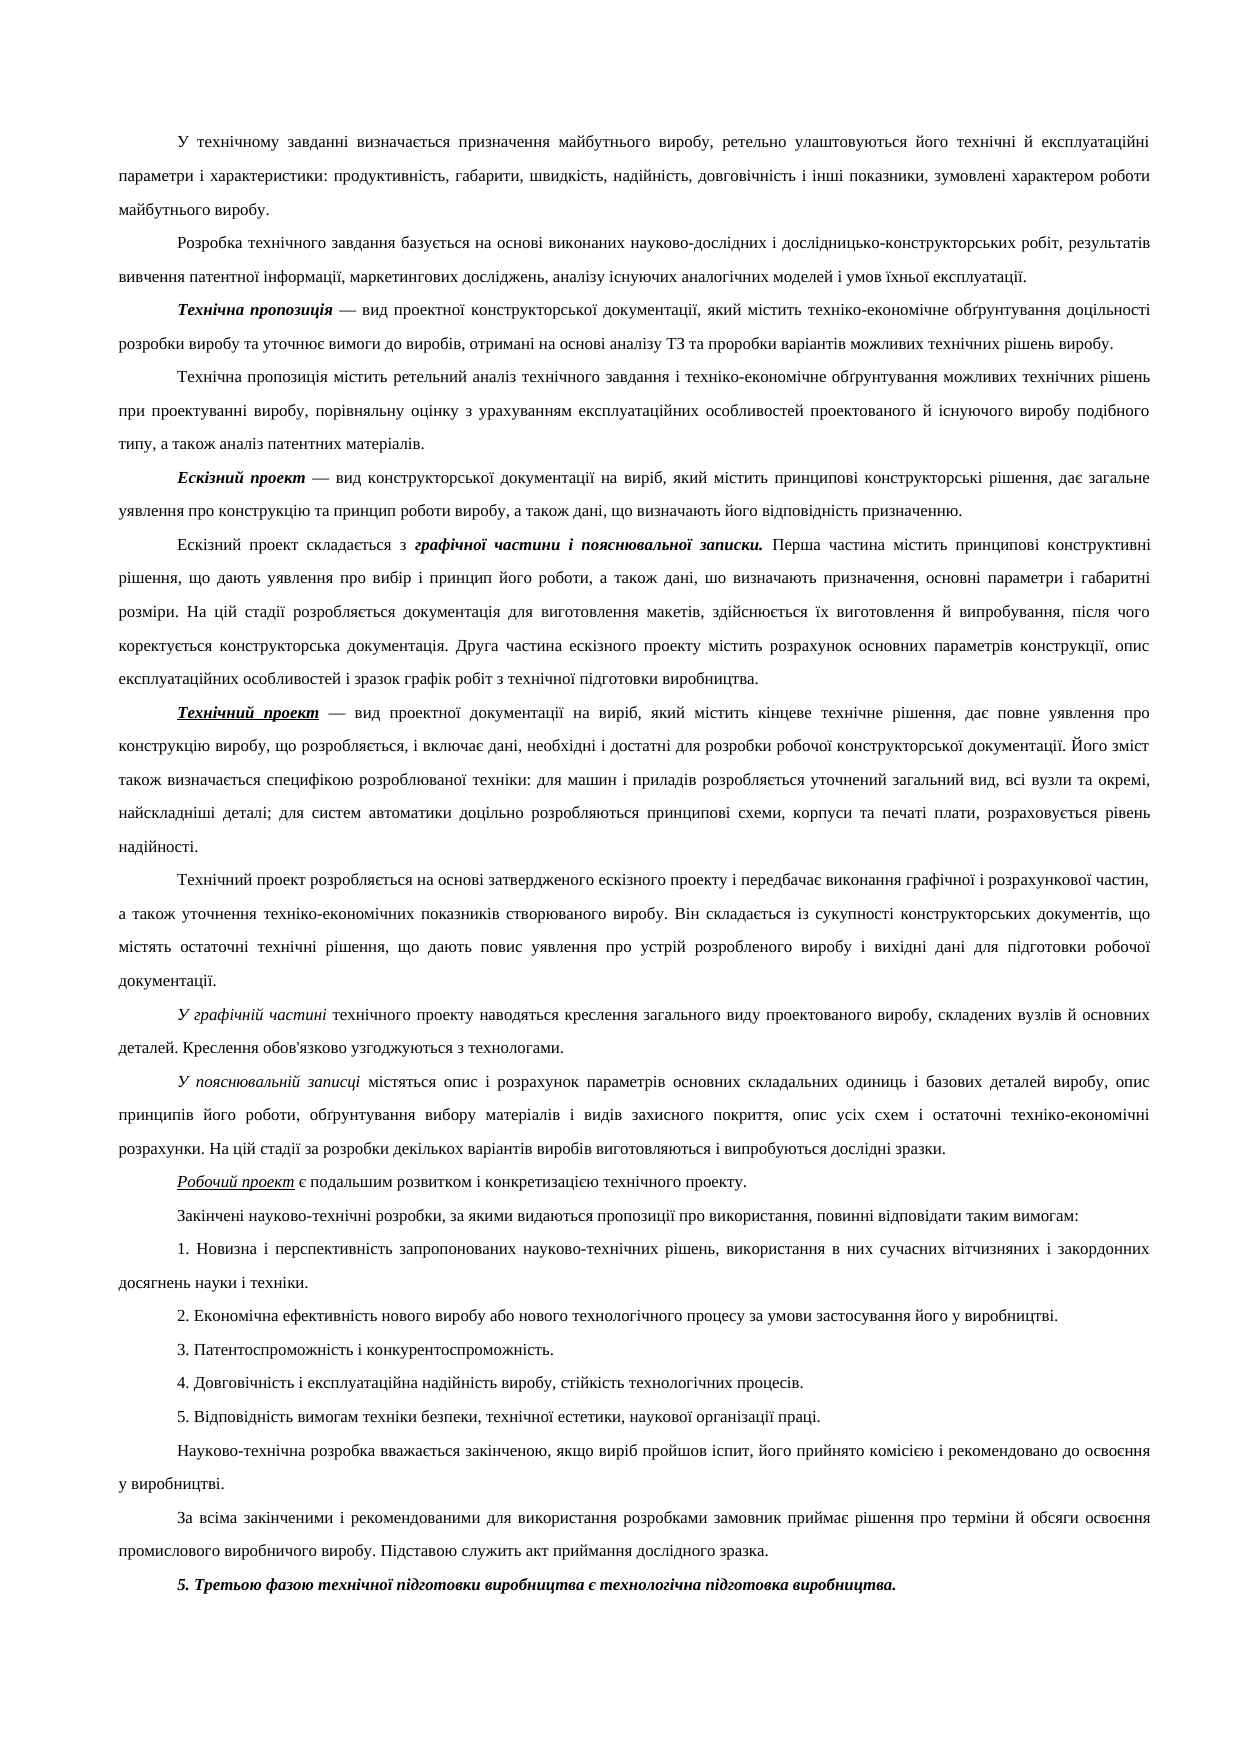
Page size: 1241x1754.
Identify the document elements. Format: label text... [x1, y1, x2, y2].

text Закінчені науково-технічні розробки, за якими видаються пропозиції про використання, повинні відповідати таким вимогам: [118, 1191, 1152, 1225]
text У технічному завданні визначається призначення майбутнього виробу, ретельно улаштовуються його технічні й експлуатаційні параметри і характеристики: продуктивність, габарити, швидкість, надійність, довговічність і інші показники, зумовлені характером роботи майбутнього виробу. [118, 118, 1152, 219]
text За всіма закінченими і рекомендованими для використання розробками замовник приймає рішення про терміни й обсяги освоєння промислового виробничого виробу. Підставою служить акт приймання дослідного зразка. [118, 1493, 1152, 1560]
text 4. Довговічність і експлуатаційна надійність виробу, стійкість технологічних процесів. [118, 1359, 1152, 1393]
text Робочий проект є подальшим розвитком і конкретизацією технічного проекту. [118, 1158, 1152, 1191]
text Розробка технічного завдання базується на основі виконаних науково-дослідних і дослідницько-конструкторських робіт, результатів вивчення патентної інформації, маркетингових досліджень, аналізу існуючих аналогічних моделей і умов їхньої експлуатації. [118, 219, 1152, 286]
text 3. Патентоспроможність і конкурентоспроможність. [118, 1326, 1152, 1359]
text Технічна пропозиція — вид проектної конструкторської документації, який містить техніко-економічне обґрунтування доцільності розробки виробу та уточнює вимоги до виробів, отримані на основі аналізу ТЗ та проробки варіантів можливих технічних рішень виробу. [118, 286, 1152, 353]
text Технічний проект розробляється на основі затвердженого ескізного проекту і передбачає виконання графічної і розрахункової частин, а також уточнення техніко-економічних показників створюваного виробу. Він складається із сукупності конструкторських документів, що містять остаточні технічні рішення, що дають повис уявлення про устрій розробленого виробу і вихідні дані для підготовки робочої документації. [118, 856, 1152, 990]
text 1. Новизна і перспективність запропонованих науково-технічних рішень, використання в них сучасних вітчизняних і закордонних досягнень науки і техніки. [118, 1225, 1152, 1292]
text 5. Третьою фазою технічної підготовки виробництва є технологічна підготовка виробництва. [118, 1560, 1152, 1594]
text 5. Відповідність вимогам техніки безпеки, технічної естетики, наукової організації праці. [118, 1393, 1152, 1426]
text Науково-технічна розробка вважається закінченою, якщо виріб пройшов іспит, його прийнято комісією і рекомендовано до освоєння у виробництві. [118, 1426, 1152, 1493]
text Технічний проект — вид проектної документації на виріб, який містить кінцеве технічне рішення, дає повне уявлення про конструкцію виробу, що розробляється, і включає дані, необхідні і достатні для розробки робочої конструкторської документації. Його зміст також визначається специфікою розроблюваної техніки: для машин і приладів розробляється уточнений загальний вид, всі вузли та окремі, найскладніші деталі; для систем автоматики доцільно розробляються принципові схеми, корпуси та печаті плати, розраховується рівень надійності. [118, 688, 1152, 856]
text У пояснювальній записці містяться опис і розрахунок параметрів основних складальних одиниць і базових деталей виробу, опис принципів його роботи, обґрунтування вибору матеріалів і видів захисного покриття, опис усіх схем і остаточні техніко-економічні розрахунки. На цій стадії за розробки декількох варіантів виробів виготовляються і випробуються дослідні зразки. [118, 1057, 1152, 1158]
text Технічна пропозиція містить ретельний аналіз технічного завдання і техніко-економічне обґрунтування можливих технічних рішень при проектуванні виробу, порівняльну оцінку з урахуванням експлуатаційних особливостей проектованого й існуючого виробу подібного типу, а також аналіз патентних матеріалів. [118, 353, 1152, 453]
text Ескізний проект — вид конструкторської документації на виріб, який містить принципові конструкторські рішення, дає загальне уявлення про конструкцію та принцип роботи виробу, а також дані, що визначають його відповідність призначенню. [118, 453, 1152, 521]
text 2. Економічна ефективність нового виробу або нового технологічного процесу за умови застосування його у виробництві. [118, 1292, 1152, 1326]
text Ескізний проект складається з графічної частини і пояснювальної записки. Перша частина містить принципові конструктивні рішення, що дають уявлення про вибір і принцип його роботи, а також дані, шо визначають призначення, основні параметри і габаритні розміри. На цій стадії розробляється документація для виготовлення макетів, здійснюється їх виготовлення й випробування, після чого коректується конструкторська документація. Друга частина ескізного проекту містить розрахунок основних параметрів конструкції, опис експлуатаційних особливостей і зразок графік робіт з технічної підготовки виробництва. [118, 521, 1152, 688]
text У графічній частині технічного проекту наводяться креслення загального виду проектованого виробу, складених вузлів й основних деталей. Креслення обов'язково узгоджуються з технологами. [118, 990, 1152, 1057]
